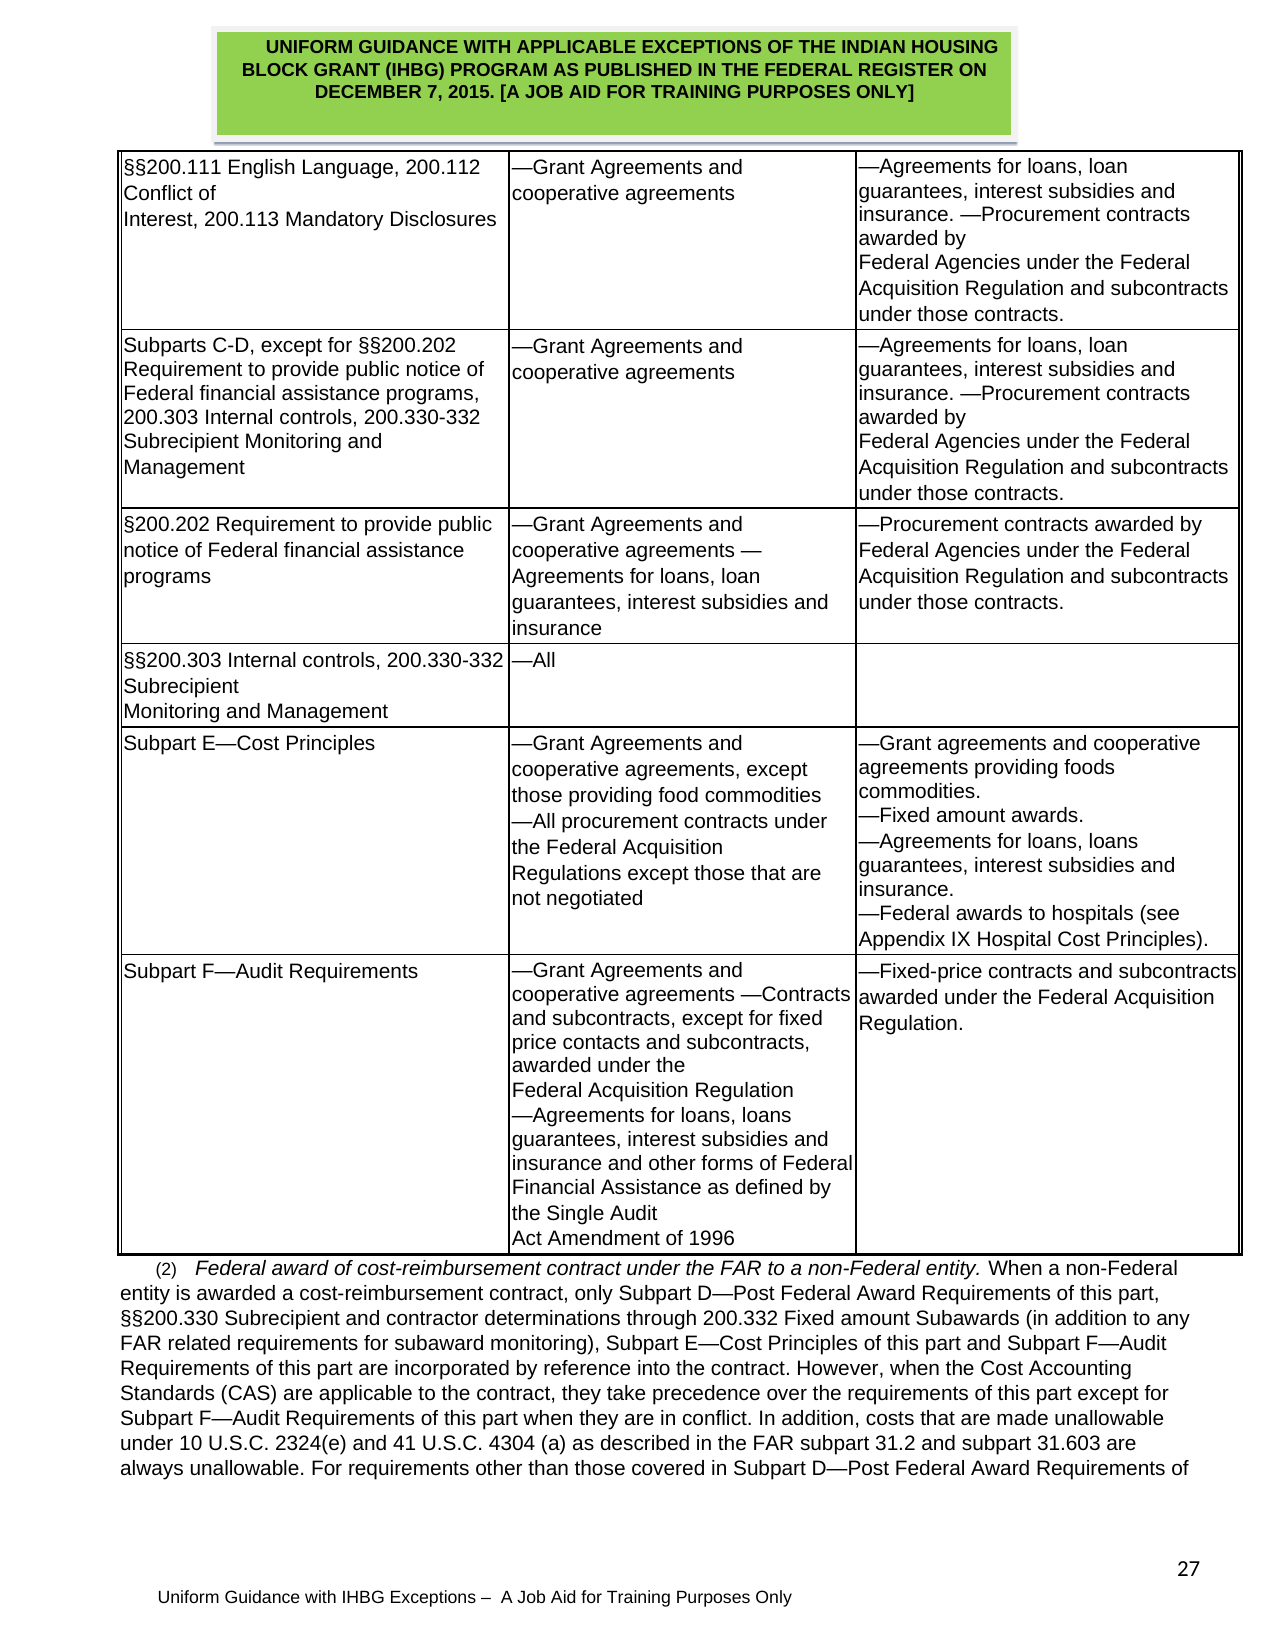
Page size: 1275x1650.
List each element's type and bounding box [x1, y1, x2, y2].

list [120, 1256, 1195, 1479]
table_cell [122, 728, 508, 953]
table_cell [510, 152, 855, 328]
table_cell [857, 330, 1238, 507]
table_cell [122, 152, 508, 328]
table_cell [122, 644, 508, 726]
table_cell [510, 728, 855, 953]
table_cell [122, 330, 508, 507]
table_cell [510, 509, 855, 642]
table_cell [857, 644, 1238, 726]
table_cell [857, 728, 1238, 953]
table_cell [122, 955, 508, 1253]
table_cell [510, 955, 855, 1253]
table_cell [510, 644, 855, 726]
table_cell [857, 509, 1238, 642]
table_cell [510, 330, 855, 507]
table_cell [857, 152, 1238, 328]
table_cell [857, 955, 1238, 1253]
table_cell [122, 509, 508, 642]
